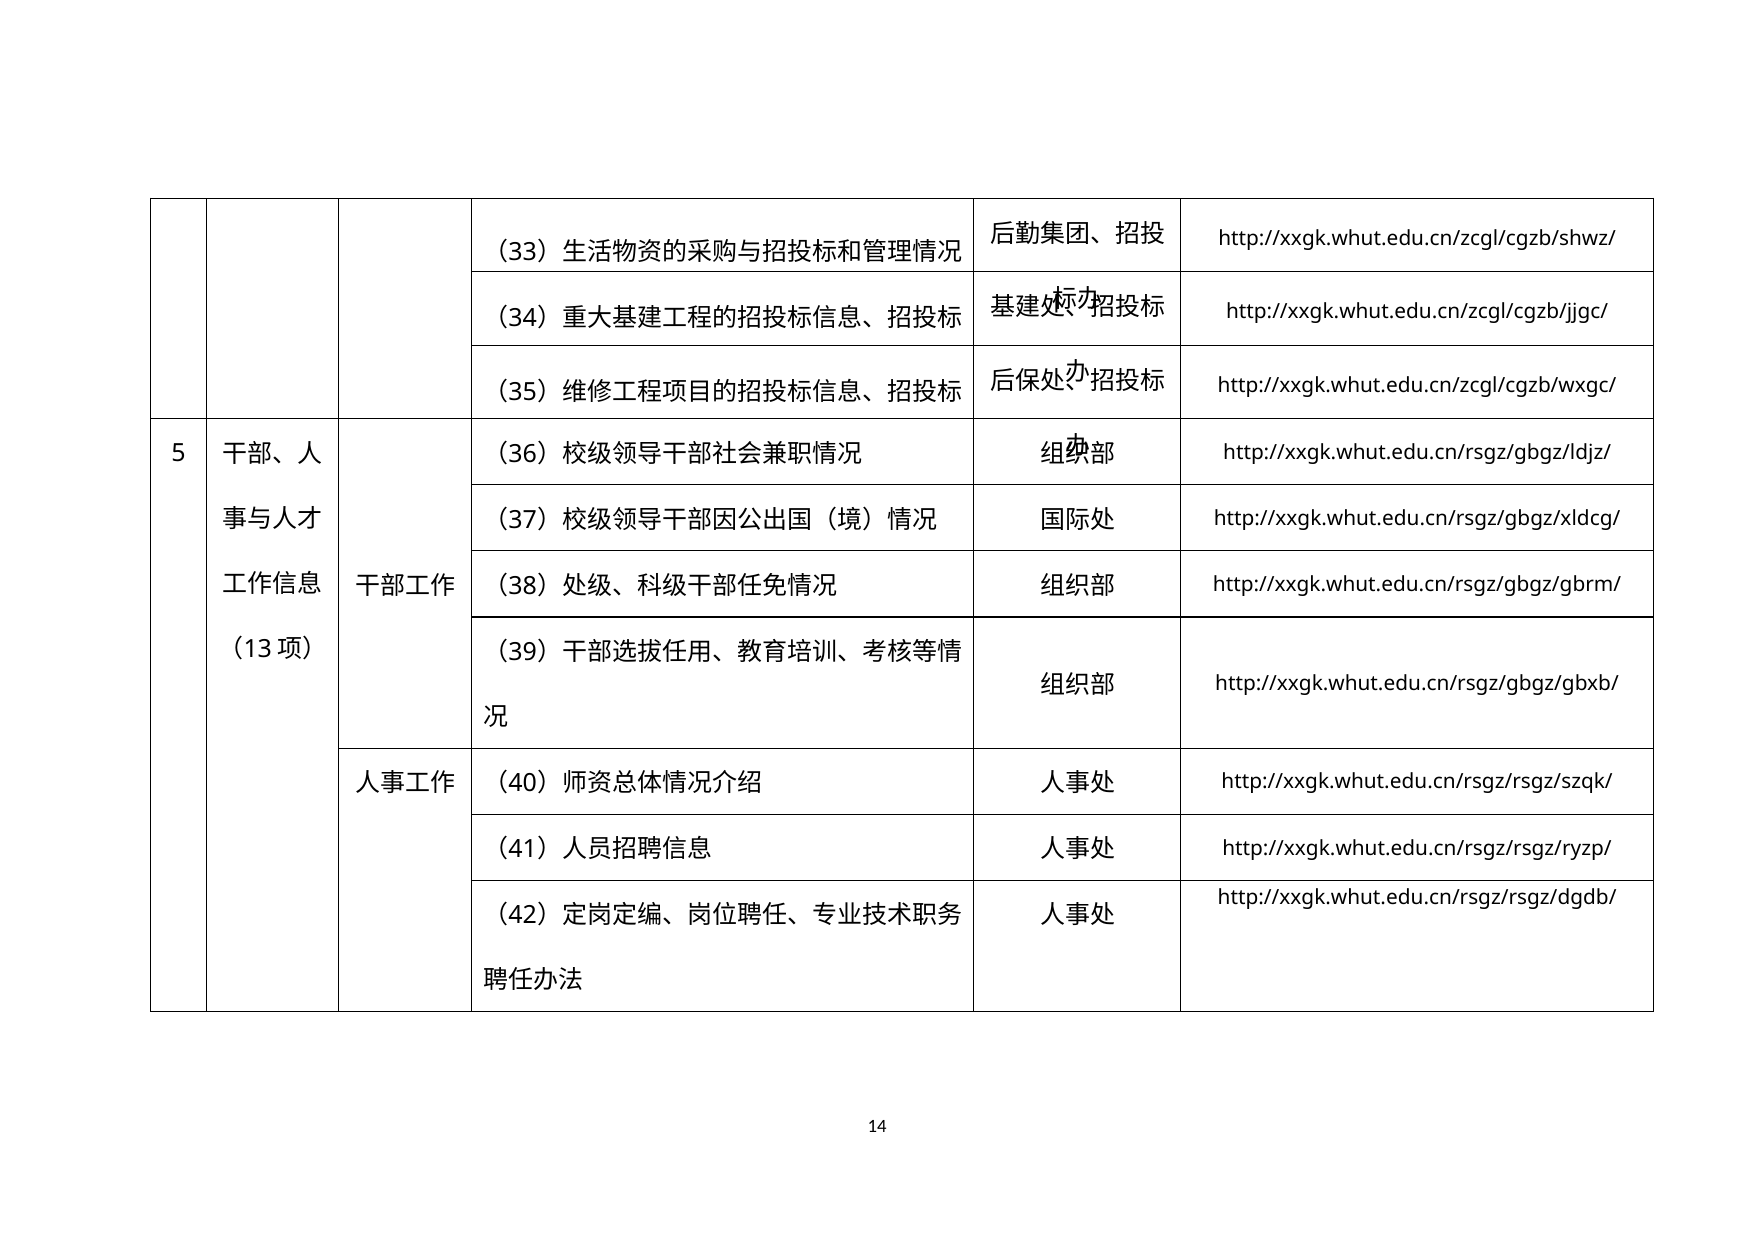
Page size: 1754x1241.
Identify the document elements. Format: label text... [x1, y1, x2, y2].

table_cell 组织部 [974, 419, 1180, 484]
table_cell （38）处级、科级干部任免情况 [472, 551, 973, 616]
table_cell 干部工作 [339, 419, 471, 747]
table_cell http://xxgk.whut.edu.cn/rsgz/rsgz/szqk/ [1181, 749, 1653, 813]
table_cell http://xxgk.whut.edu.cn/rsgz/gbgz/ldjz/ [1181, 419, 1653, 484]
table_cell （40）师资总体情况介绍 [472, 749, 973, 813]
table_cell 干部、人事与人才工作信息 （13项） [207, 419, 338, 1011]
table_cell http://xxgk.whut.edu.cn/rsgz/gbgz/gbxb/ [1181, 618, 1653, 747]
table_cell （39）干部选拔任用、教育培训、考核等情况 [472, 618, 973, 747]
table_cell 人事工作 [339, 749, 471, 1011]
table_header 后勤集团、招投标办 [974, 199, 1180, 271]
table_header [207, 199, 338, 418]
table_cell 人事处 [974, 749, 1180, 813]
table_cell （37）校级领导干部因公出国（境）情况 [472, 485, 973, 550]
table_cell 组织部 [974, 551, 1180, 616]
table_cell 基建处、招投标办 [974, 272, 1180, 345]
table_cell http://xxgk.whut.edu.cn/zcgl/cgzb/wxgc/ [1181, 346, 1653, 418]
table_cell http://xxgk.whut.edu.cn/rsgz/rsgz/dgdb/ [1181, 881, 1653, 1011]
table_header （33）生活物资的采购与招投标和管理情况 [472, 199, 973, 271]
table_cell 后保处、招投标办 [974, 346, 1180, 418]
table_cell 组织部 [974, 618, 1180, 747]
table_header [339, 199, 471, 418]
table_cell 人事处 [974, 881, 1180, 1011]
table_cell （41）人员招聘信息 [472, 815, 973, 879]
table_cell 人事处 [974, 815, 1180, 879]
table_cell 国际处 [974, 485, 1180, 550]
table_cell 5 [151, 419, 206, 1011]
table_cell http://xxgk.whut.edu.cn/rsgz/rsgz/ryzp/ [1181, 815, 1653, 879]
table_cell http://xxgk.whut.edu.cn/rsgz/gbgz/gbrm/ [1181, 551, 1653, 616]
table_cell （42）定岗定编、岗位聘任、专业技术职务聘任办法 [472, 881, 973, 1011]
table_header [151, 199, 206, 418]
table_cell （34）重大基建工程的招投标信息、招投标文件、中标结果等情况 [472, 272, 973, 345]
table_cell http://xxgk.whut.edu.cn/rsgz/gbgz/xldcg/ [1181, 485, 1653, 550]
table_cell http://xxgk.whut.edu.cn/zcgl/cgzb/jjgc/ [1181, 272, 1653, 345]
table_cell （36）校级领导干部社会兼职情况 [472, 419, 973, 484]
table_cell （35）维修工程项目的招投标信息、招投标文件、中标结果等情况 [472, 346, 973, 418]
table_header http://xxgk.whut.edu.cn/zcgl/cgzb/shwz/ [1181, 199, 1653, 271]
